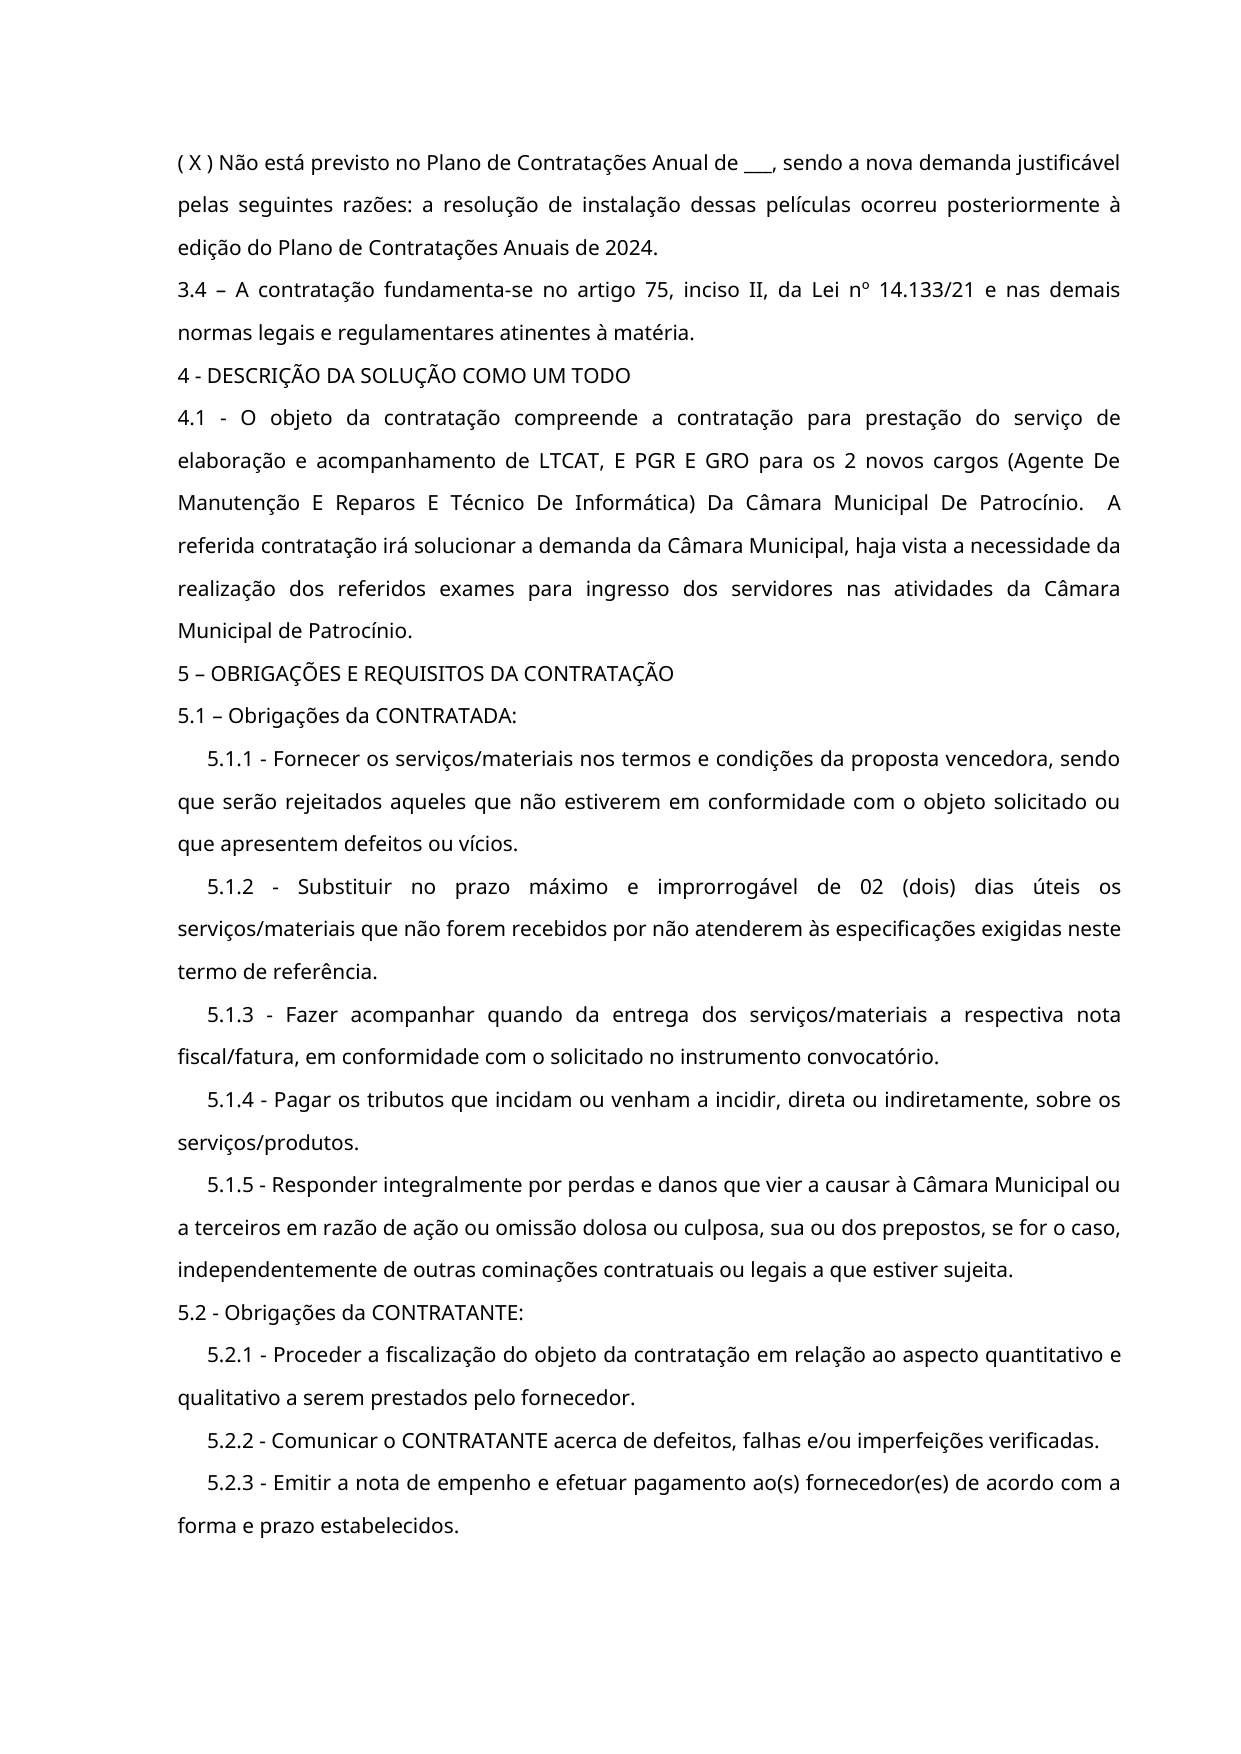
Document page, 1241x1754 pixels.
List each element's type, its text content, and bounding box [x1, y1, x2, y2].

text 5 – OBRIGAÇÕES E REQUISITOS DA CONTRATAÇÃO [177, 659, 1122, 687]
text 5.1.4 - Pagar os tributos que incidam ou venham a incidir, direta ou indiretamente, sobre os serviços/produtos. [177, 1085, 1122, 1156]
text 5.1.5 - Responder integralmente por perdas e danos que vier a causar à Câmara Municipal ou a terceiros em razão de ação ou omissão dolosa ou culposa, sua ou dos prepostos, se for o caso, independentemente de outras cominações contratuais ou legais a que estiver sujeita. [177, 1170, 1122, 1284]
text 5.2.3 - Emitir a nota de empenho e efetuar pagamento ao(s) fornecedor(es) de acordo com a forma e prazo estabelecidos. [177, 1468, 1122, 1539]
text 5.2.1 - Proceder a fiscalização do objeto da contratação em relação ao aspecto quantitativo e qualitativo a serem prestados pelo fornecedor. [177, 1341, 1122, 1412]
text 5.2.2 - Comunicar o CONTRATANTE acerca de defeitos, falhas e/ou imperfeições verificadas. [177, 1426, 1122, 1454]
text 5.1.3 - Fazer acompanhar quando da entrega dos serviços/materiais a respectiva nota fiscal/fatura, em conformidade com o solicitado no instrumento convocatório. [177, 1000, 1122, 1071]
text 3.4 – A contratação fundamenta-se no artigo 75, inciso II, da Lei nº 14.133/21 e nas demais normas legais e regulamentares atinentes à matéria. [177, 276, 1122, 347]
text ( X ) Não está previsto no Plano de Contratações Anual de ___, sendo a nova demanda justificável pelas seguintes razões: a resolução de instalação dessas películas ocorreu posteriormente à edição do Plano de Contratações Anuais de 2024. [177, 148, 1122, 261]
text 5.1 – Obrigações da CONTRATADA: [177, 702, 1122, 730]
text 5.1.2 - Substituir no prazo máximo e improrrogável de 02 (dois) dias úteis os serviços/materiais que não forem recebidos por não atenderem às especificações exigidas neste termo de referência. [177, 872, 1122, 986]
text 4.1 - O objeto da contratação compreende a contratação para prestação do serviço de elaboração e acompanhamento de LTCAT, E PGR E GRO para os 2 novos cargos (Agente De Manutenção E Reparos E Técnico De Informática) Da Câmara Municipal De Patrocínio. A referida contratação irá solucionar a demanda da Câmara Municipal, haja vista a necessidade da realização dos referidos exames para ingresso dos servidores nas atividades da Câmara Municipal de Patrocínio. [177, 403, 1122, 645]
text 5.1.1 - Fornecer os serviços/materiais nos termos e condições da proposta vencedora, sendo que serão rejeitados aqueles que não estiverem em conformidade com o objeto solicitado ou que apresentem defeitos ou vícios. [177, 744, 1122, 858]
text 5.2 - Obrigações da CONTRATANTE: [177, 1298, 1122, 1326]
text 4 - DESCRIÇÃO DA SOLUÇÃO COMO UM TODO [177, 361, 1122, 389]
